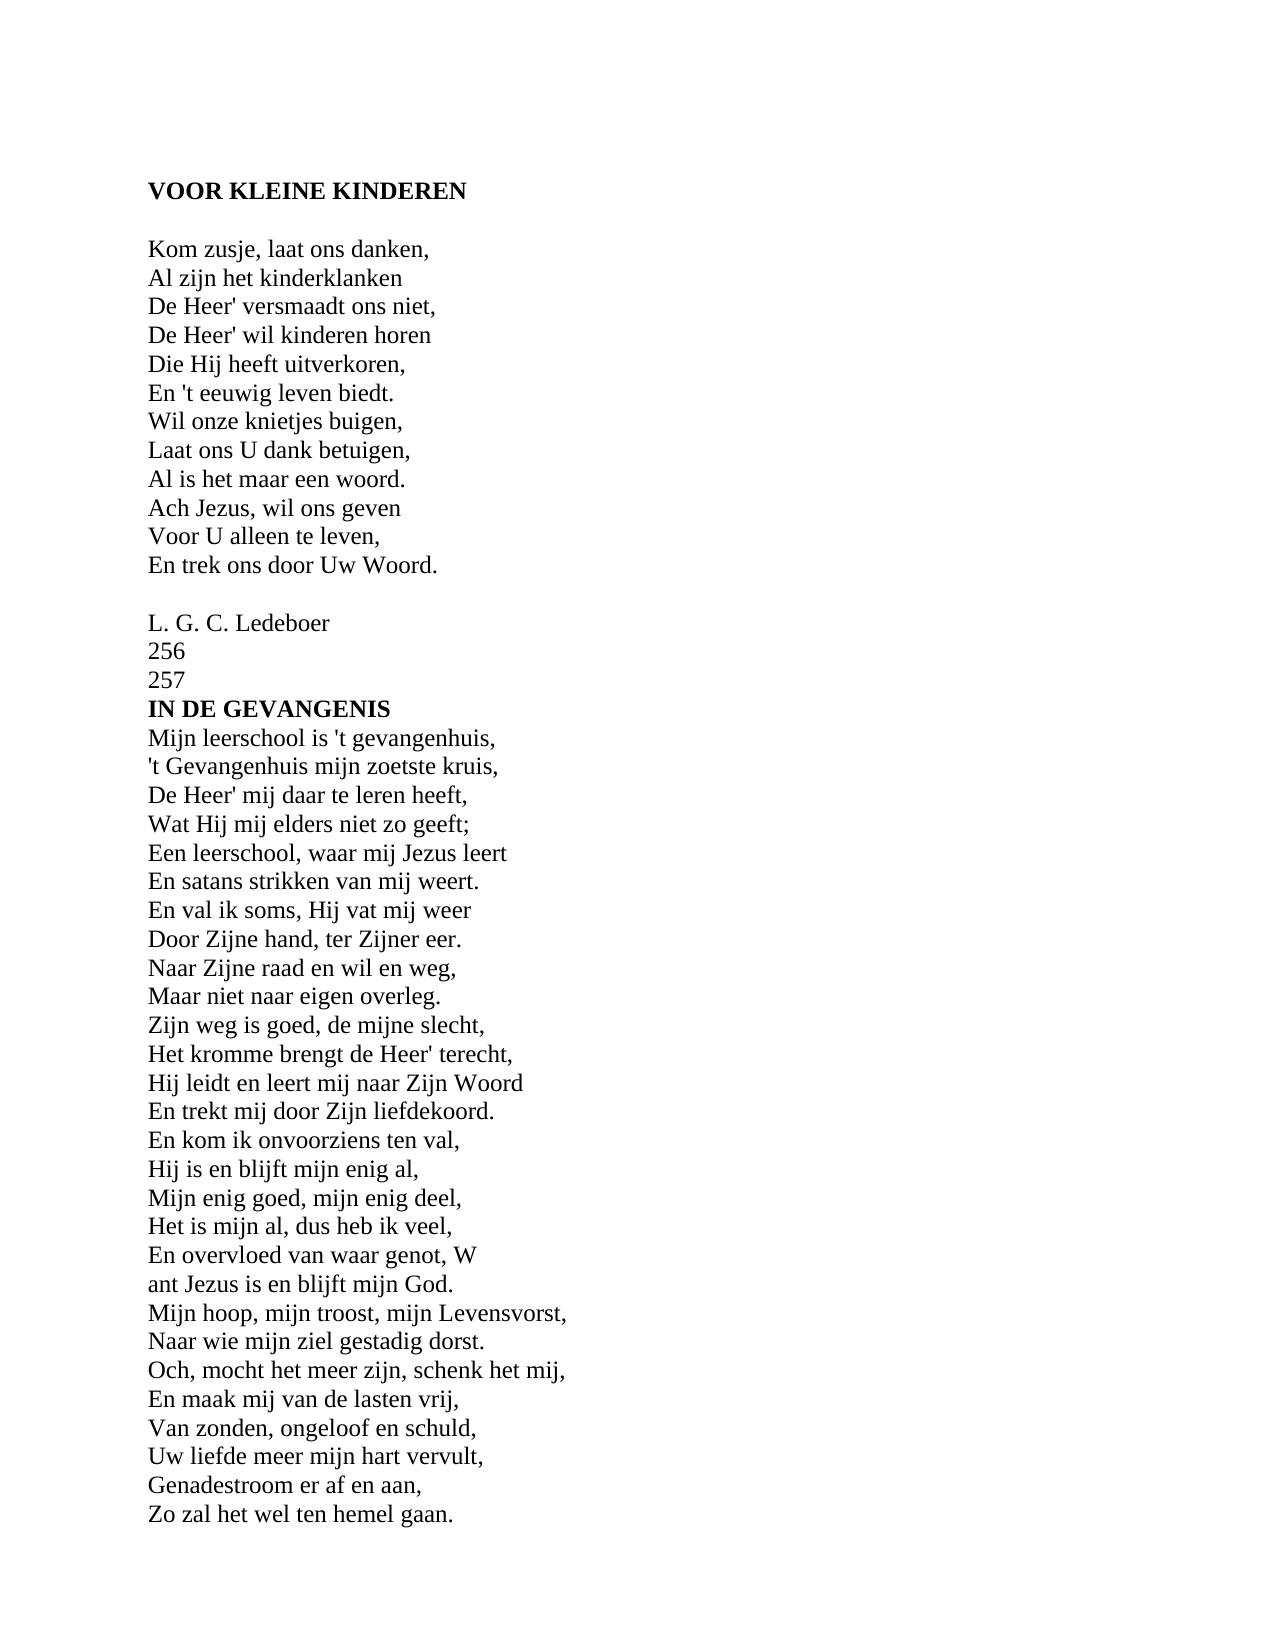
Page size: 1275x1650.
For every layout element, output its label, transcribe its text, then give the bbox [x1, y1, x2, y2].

text Naar Zijne raad en wil en weg, [148, 953, 1094, 981]
text En val ik soms, Hij vat mij weer [148, 895, 1094, 924]
text Het kromme brengt de Heer' terecht, [148, 1039, 1094, 1068]
text En kom ik onvoorziens ten val, [148, 1125, 1094, 1154]
text Kom zusje, laat ons danken, [148, 234, 1094, 263]
text Mijn enig goed, mijn enig deel, [148, 1183, 1094, 1211]
text Al zijn het kinderklanken [148, 263, 1094, 291]
text Uw liefde meer mijn hart vervult, [148, 1441, 1094, 1470]
text Wil onze knietjes buigen, [148, 406, 1094, 435]
text L. G. C. Ledeboer [148, 608, 1094, 636]
text Voor U alleen te leven, [148, 521, 1094, 550]
text Zo zal het wel ten hemel gaan. [148, 1499, 1094, 1528]
text Ach Jezus, wil ons geven [148, 493, 1094, 521]
text Genadestroom er af en aan, [148, 1470, 1094, 1499]
text En maak mij van de lasten vrij, [148, 1384, 1094, 1413]
text En trek ons door Uw Woord. [148, 550, 1094, 579]
text Hij leidt en leert mij naar Zijn Woord [148, 1068, 1094, 1096]
text De Heer' versmaadt ons niet, [148, 291, 1094, 320]
text En satans strikken van mij weert. [148, 866, 1094, 895]
text Hij is en blijft mijn enig al, [148, 1154, 1094, 1183]
text Van zonden, ongeloof en schuld, [148, 1413, 1094, 1441]
text ant Jezus is en blijft mijn God. [148, 1269, 1094, 1298]
text Mijn hoop, mijn troost, mijn Levensvorst, [148, 1298, 1094, 1326]
text De Heer' wil kinderen horen [148, 320, 1094, 349]
text En 't eeuwig leven biedt. [148, 378, 1094, 406]
text Die Hij heeft uitverkoren, [148, 349, 1094, 378]
text Zijn weg is goed, de mijne slecht, [148, 1010, 1094, 1039]
text Mijn leerschool is 't gevangenhuis, [148, 723, 1094, 751]
text Het is mijn al, dus heb ik veel, [148, 1211, 1094, 1240]
text VOOR KLEINE KINDEREN [148, 176, 1094, 205]
text Door Zijne hand, ter Zijner eer. [148, 924, 1094, 953]
text Och, mocht het meer zijn, schenk het mij, [148, 1355, 1094, 1384]
text Naar wie mijn ziel gestadig dorst. [148, 1326, 1094, 1355]
text IN DE GEVANGENIS [148, 694, 1094, 723]
text 257 [148, 665, 1094, 694]
text En overvloed van waar genot, W [148, 1240, 1094, 1269]
text 't Gevangenhuis mijn zoetste kruis, [148, 751, 1094, 780]
text Laat ons U dank betuigen, [148, 435, 1094, 464]
text 256 [148, 636, 1094, 665]
text Wat Hij mij elders niet zo geeft; [148, 809, 1094, 838]
text Een leerschool, waar mij Jezus leert [148, 838, 1094, 866]
text En trekt mij door Zijn liefdekoord. [148, 1096, 1094, 1125]
text Maar niet naar eigen overleg. [148, 981, 1094, 1010]
text Al is het maar een woord. [148, 464, 1094, 493]
text De Heer' mij daar te leren heeft, [148, 780, 1094, 809]
